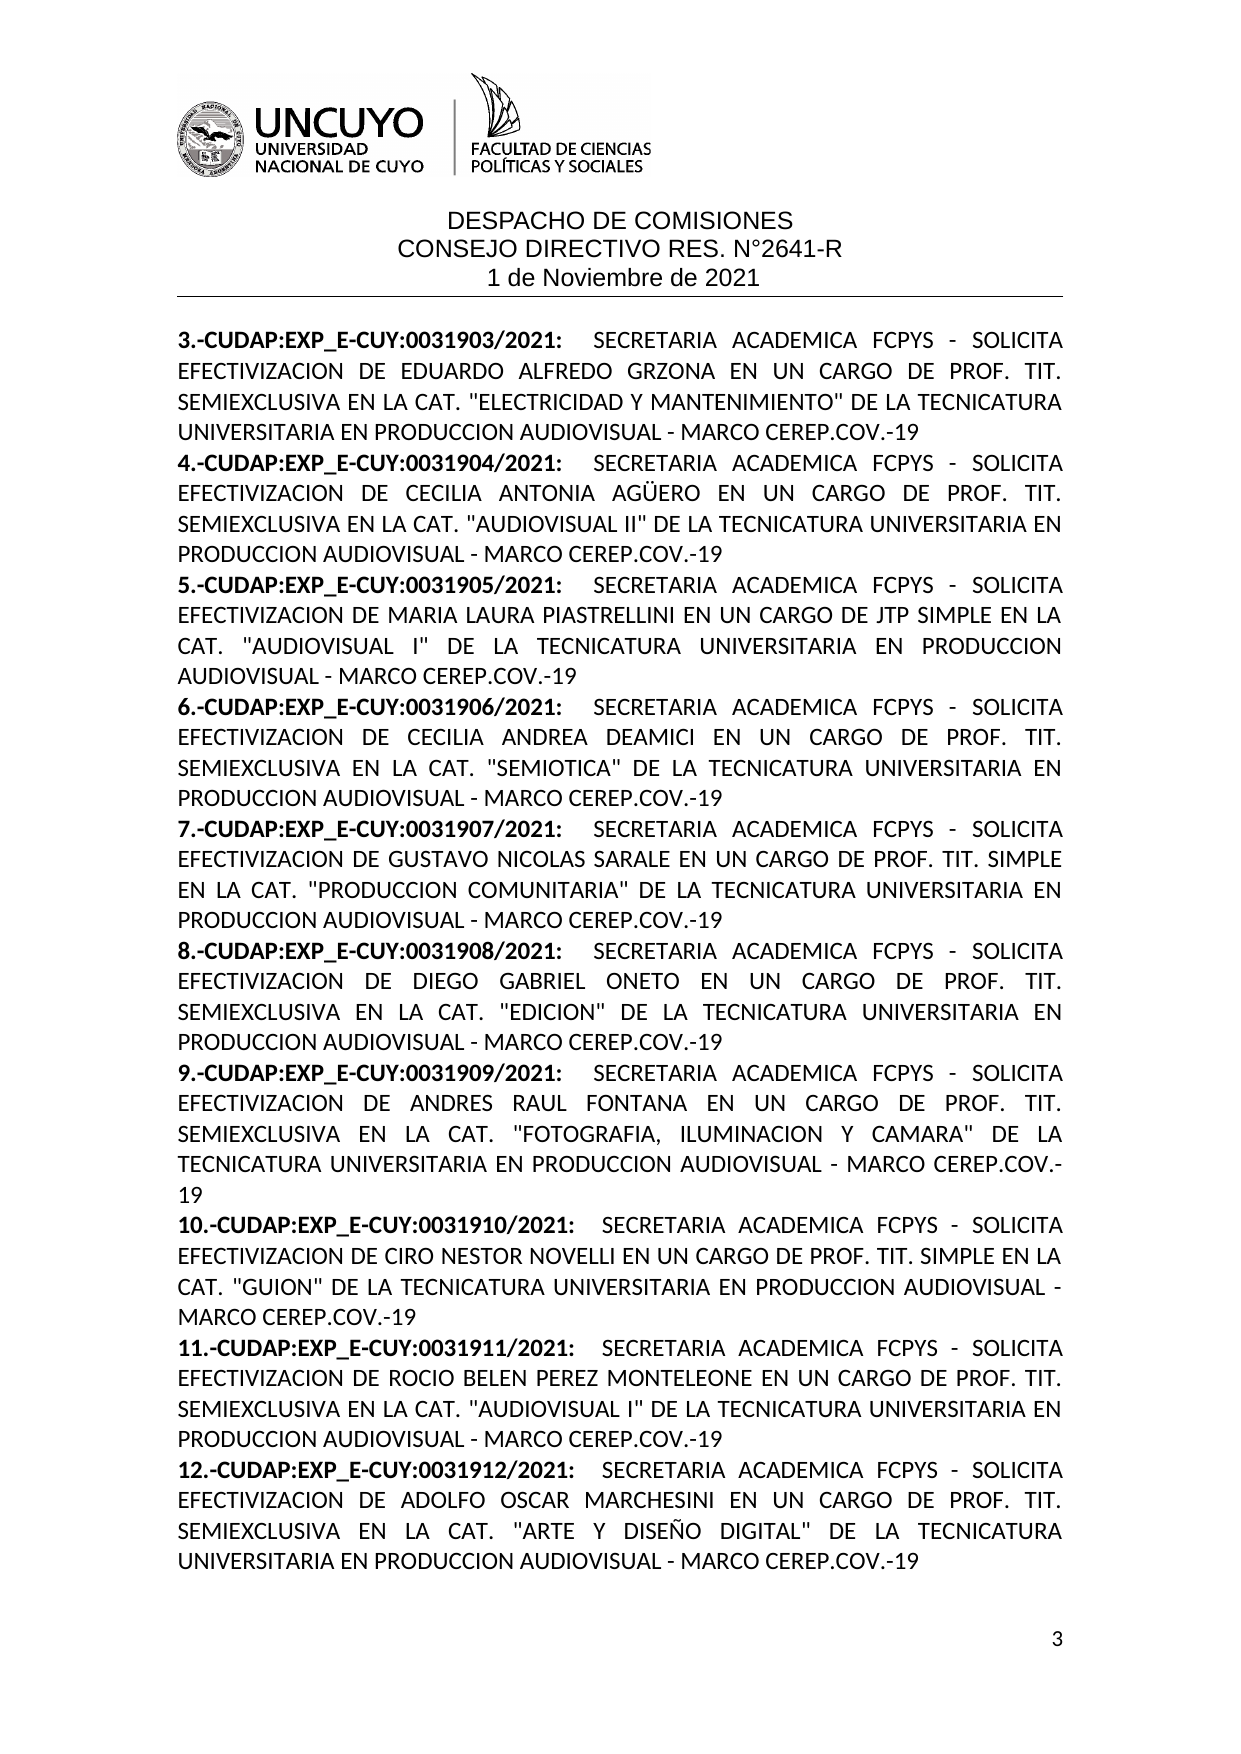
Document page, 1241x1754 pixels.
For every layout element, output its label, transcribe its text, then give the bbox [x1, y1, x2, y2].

text 11.-CUDAP:EXP_E-CUY:0031911/2021: SECRETARIA ACADEMICA FCPYS - SOLICITA EFECTIVIZACION DE ROCIO BELEN PEREZ MONTELEONE EN UN CARGO DE PROF. TIT. SEMIEXCLUSIVA EN LA CAT. "AUDIOVISUAL I" DE LA TECNICATURA UNIVERSITARIA EN PRODUCCION AUDIOVISUAL - MARCO CEREP.COV.-19 [177, 1332, 1063, 1454]
text 10.-CUDAP:EXP_E-CUY:0031910/2021: SECRETARIA ACADEMICA FCPYS - SOLICITA EFECTIVIZACION DE CIRO NESTOR NOVELLI EN UN CARGO DE PROF. TIT. SIMPLE EN LA CAT. "GUION" DE LA TECNICATURA UNIVERSITARIA EN PRODUCCION AUDIOVISUAL - MARCO CEREP.COV.-19 [177, 1210, 1063, 1332]
text 12.-CUDAP:EXP_E-CUY:0031912/2021: SECRETARIA ACADEMICA FCPYS - SOLICITA EFECTIVIZACION DE ADOLFO OSCAR MARCHESINI EN UN CARGO DE PROF. TIT. SEMIEXCLUSIVA EN LA CAT. "ARTE Y DISEÑO DIGITAL" DE LA TECNICATURA UNIVERSITARIA EN PRODUCCION AUDIOVISUAL - MARCO CEREP.COV.-19 [177, 1454, 1063, 1576]
text 3.-CUDAP:EXP_E-CUY:0031903/2021: SECRETARIA ACADEMICA FCPYS - SOLICITA EFECTIVIZACION DE EDUARDO ALFREDO GRZONA EN UN CARGO DE PROF. TIT. SEMIEXCLUSIVA EN LA CAT. "ELECTRICIDAD Y MANTENIMIENTO" DE LA TECNICATURA UNIVERSITARIA EN PRODUCCION AUDIOVISUAL - MARCO CEREP.COV.-19 [177, 324, 1063, 447]
text 8.-CUDAP:EXP_E-CUY:0031908/2021: SECRETARIA ACADEMICA FCPYS - SOLICITA EFECTIVIZACION DE DIEGO GABRIEL ONETO EN UN CARGO DE PROF. TIT. SEMIEXCLUSIVA EN LA CAT. "EDICION" DE LA TECNICATURA UNIVERSITARIA EN PRODUCCION AUDIOVISUAL - MARCO CEREP.COV.-19 [177, 935, 1063, 1057]
text 5.-CUDAP:EXP_E-CUY:0031905/2021: SECRETARIA ACADEMICA FCPYS - SOLICITA EFECTIVIZACION DE MARIA LAURA PIASTRELLINI EN UN CARGO DE JTP SIMPLE EN LA CAT. "AUDIOVISUAL I" DE LA TECNICATURA UNIVERSITARIA EN PRODUCCION AUDIOVISUAL - MARCO CEREP.COV.-19 [177, 569, 1063, 691]
picture [177, 73, 651, 177]
text 6.-CUDAP:EXP_E-CUY:0031906/2021: SECRETARIA ACADEMICA FCPYS - SOLICITA EFECTIVIZACION DE CECILIA ANDREA DEAMICI EN UN CARGO DE PROF. TIT. SEMIEXCLUSIVA EN LA CAT. "SEMIOTICA" DE LA TECNICATURA UNIVERSITARIA EN PRODUCCION AUDIOVISUAL - MARCO CEREP.COV.-19 [177, 691, 1063, 813]
text 4.-CUDAP:EXP_E-CUY:0031904/2021: SECRETARIA ACADEMICA FCPYS - SOLICITA EFECTIVIZACION DE CECILIA ANTONIA AGÜERO EN UN CARGO DE PROF. TIT. SEMIEXCLUSIVA EN LA CAT. "AUDIOVISUAL II" DE LA TECNICATURA UNIVERSITARIA EN PRODUCCION AUDIOVISUAL - MARCO CEREP.COV.-19 [177, 447, 1063, 569]
text 7.-CUDAP:EXP_E-CUY:0031907/2021: SECRETARIA ACADEMICA FCPYS - SOLICITA EFECTIVIZACION DE GUSTAVO NICOLAS SARALE EN UN CARGO DE PROF. TIT. SIMPLE EN LA CAT. "PRODUCCION COMUNITARIA" DE LA TECNICATURA UNIVERSITARIA EN PRODUCCION AUDIOVISUAL - MARCO CEREP.COV.-19 [177, 813, 1063, 935]
text 9.-CUDAP:EXP_E-CUY:0031909/2021: SECRETARIA ACADEMICA FCPYS - SOLICITA EFECTIVIZACION DE ANDRES RAUL FONTANA EN UN CARGO DE PROF. TIT. SEMIEXCLUSIVA EN LA CAT. "FOTOGRAFIA, ILUMINACION Y CAMARA" DE LA TECNICATURA UNIVERSITARIA EN PRODUCCION AUDIOVISUAL - MARCO CEREP.COV.-19 [177, 1057, 1063, 1210]
